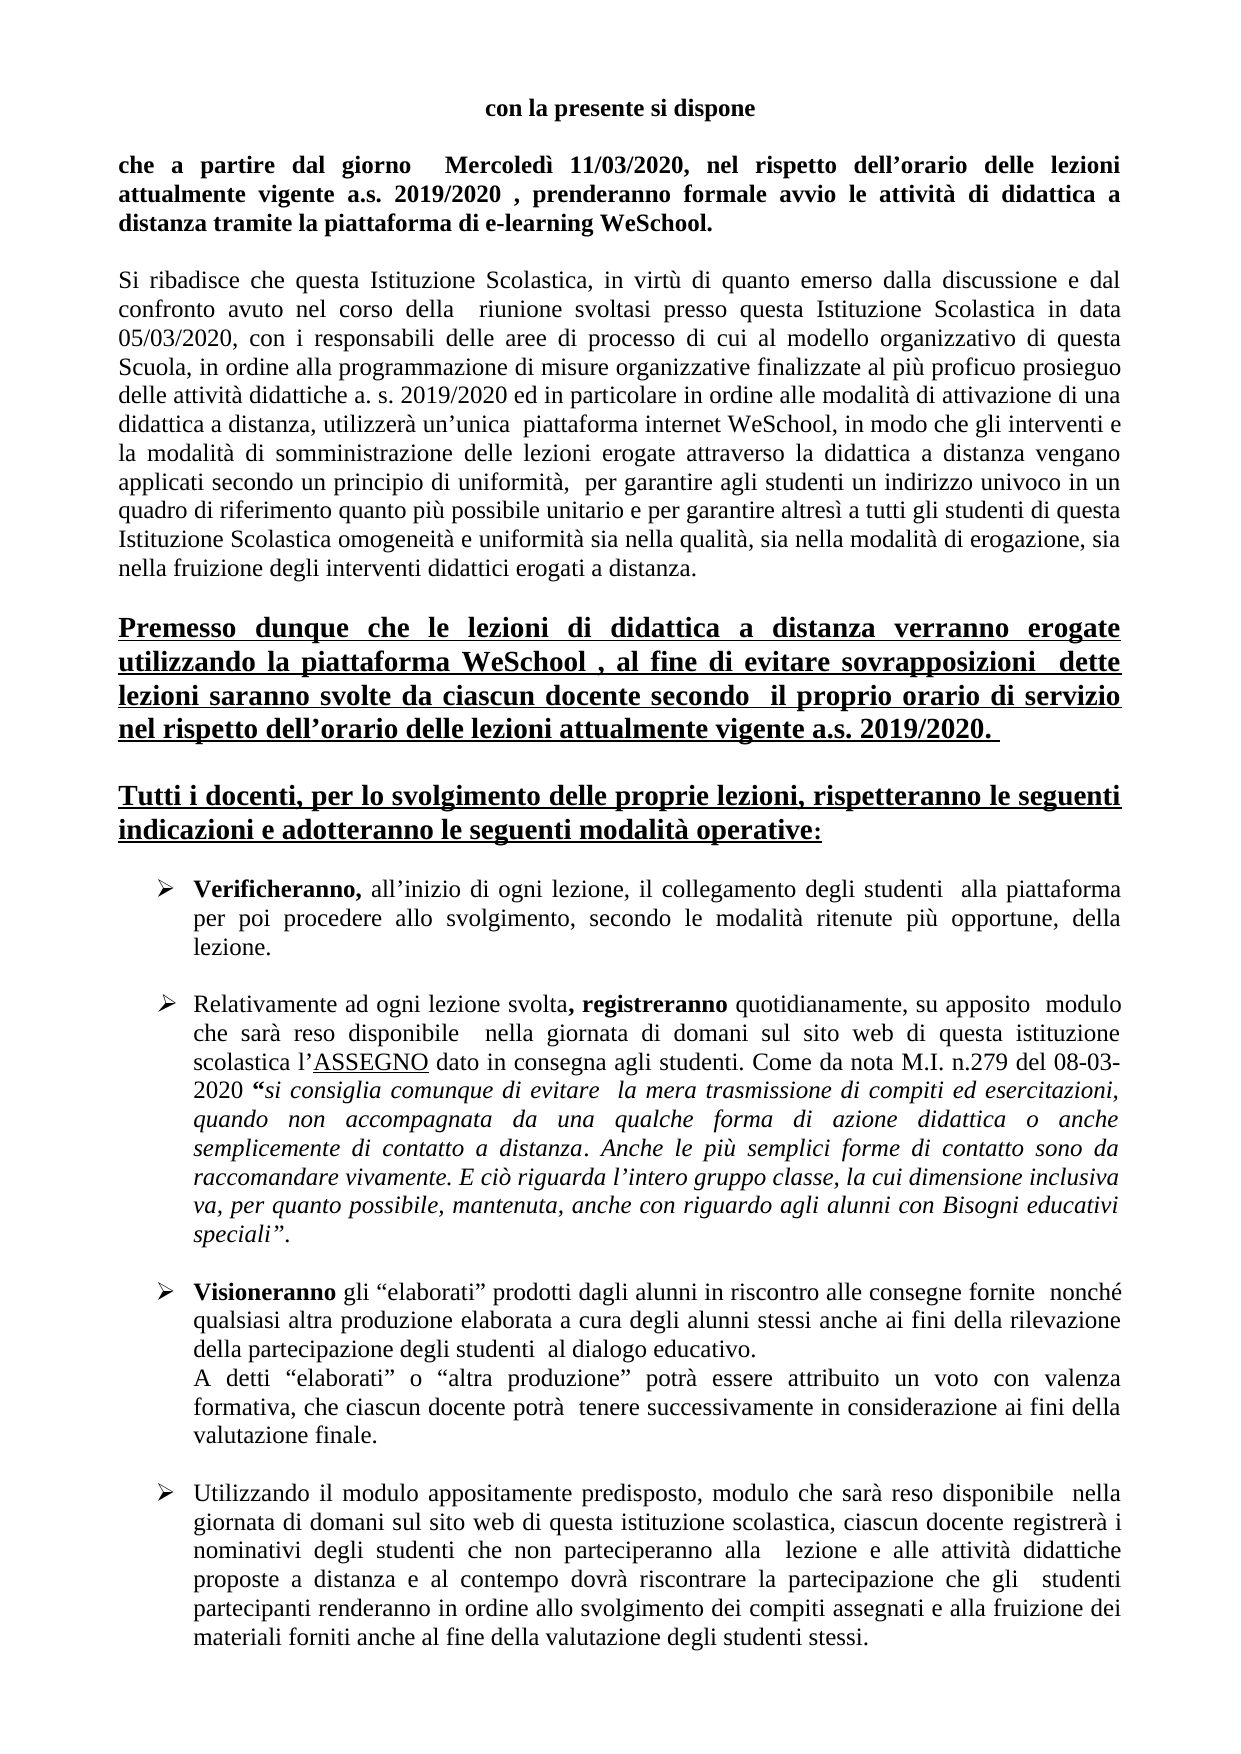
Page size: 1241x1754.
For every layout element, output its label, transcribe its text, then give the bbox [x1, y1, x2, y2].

list Verificheranno, all’inizio di ogni lezione, il collegamento degli studenti alla piattaforma per poi procedere allo svolgimento, secondo le modalità ritenute più opportune, della lezione. [156, 874, 1122, 960]
text Tutti i docenti, per lo svolgimento delle proprie lezioni, rispetteranno le seguenti indicazioni e adotteranno le seguenti modalità operative: [118, 778, 1122, 807]
list Utilizzando il modulo appositamente predisposto, modulo che sarà reso disponibile nella giornata di domani sul sito web di questa istituzione scolastica, ciascun docente registrerà i nominativi degli studenti che non parteciperanno alla lezione e alle attività didattiche proposte a distanza e al contempo dovrà riscontrare la partecipazione che gli studenti partecipanti renderanno in ordine allo svolgimento dei compiti assegnati e alla fruizione dei materiali forniti anche al fine della valutazione degli studenti stessi. [156, 1478, 1122, 1650]
text Premesso dunque che le lezioni di didattica a distanza verranno erogate utilizzando la piattaforma WeSchool , al fine di evitare sovrapposizioni dette lezioni saranno svolte da ciascun docente secondo il proprio orario di servizio nel rispetto dell’orario delle lezioni attualmente vigente a.s. 2019/2020. [118, 611, 1122, 673]
text Si ribadisce che questa Istituzione Scolastica, in virtù di quanto emerso dalla discussione e dal confronto avuto nel corso della riunione svoltasi presso questa Istituzione Scolastica in data 05/03/2020, con i responsabili delle aree di processo di cui al modello organizzativo di questa Scuola, in ordine alla programmazione di misure organizzative finalizzate al più proficuo prosieguo delle attività didattiche a. s. 2019/2020 ed in particolare in ordine alle modalità di attivazione di una didattica a distanza, utilizzerà un’unica piattaforma internet WeSchool, in modo che gli interventi e la modalità di somministrazione delle lezioni erogate attraverso la didattica a distanza vengano applicati secondo un principio di uniformità, per garantire agli studenti un indirizzo univoco in un quadro di riferimento quanto più possibile unitario e per garantire altresì a tutti gli studenti di questa Istituzione Scolastica omogeneità e uniformità sia nella qualità, sia nella modalità di erogazione, sia nella fruizione degli interventi didattici erogati a distanza. [118, 266, 1122, 582]
text Tutti i docenti, per lo svolgimento delle proprie lezioni, rispetteranno le seguenti indicazioni e adotteranno le seguenti modalità operative: [118, 809, 1122, 845]
text A detti “elaborati” o “altra produzione” potrà essere attribuito un voto con valenza formativa, che ciascun docente potrà tenere successivamente in considerazione ai fini della valutazione finale. [193, 1363, 1122, 1449]
text con la presente si dispone [118, 93, 1122, 122]
text Premesso dunque che le lezioni di didattica a distanza verranno erogate utilizzando la piattaforma WeSchool , al fine di evitare sovrapposizioni dette lezioni saranno svolte da ciascun docente secondo il proprio orario di servizio nel rispetto dell’orario delle lezioni attualmente vigente a.s. 2019/2020. [118, 675, 1122, 707]
text Premesso dunque che le lezioni di didattica a distanza verranno erogate utilizzando la piattaforma WeSchool , al fine di evitare sovrapposizioni dette lezioni saranno svolte da ciascun docente secondo il proprio orario di servizio nel rispetto dell’orario delle lezioni attualmente vigente a.s. 2019/2020. [118, 708, 1122, 745]
list Relativamente ad ogni lezione svolta, registreranno quotidianamente, su apposito modulo che sarà reso disponibile nella giornata di domani sul sito web di questa istituzione scolastica l’ASSEGNO dato in consegna agli studenti. Come da nota M.I. n.279 del 08-03-2020 “si consiglia comunque di evitare la mera trasmissione di compiti ed esercitazioni, quando non accompagnata da una qualche forma di azione didattica o anche semplicemente di contatto a distanza. Anche le più semplici forme di contatto sono da raccomandare vivamente. E ciò riguarda l’intero gruppo classe, la cui dimensione inclusiva va, per quanto possibile, mantenuta, anche con riguardo agli alunni con Bisogni educativi speciali”. [156, 989, 1122, 1248]
list Visioneranno gli “elaborati” prodotti dagli alunni in riscontro alle consegne fornite nonché qualsiasi altra produzione elaborata a cura degli alunni stessi anche ai fini della rilevazione della partecipazione degli studenti al dialogo educativo. [156, 1277, 1122, 1363]
text che a partire dal giorno Mercoledì 11/03/2020, nel rispetto dell’orario delle lezioni attualmente vigente a.s. 2019/2020 , prenderanno formale avvio le attività di didattica a distanza tramite la piattaforma di e-learning WeSchool. [118, 151, 1122, 237]
